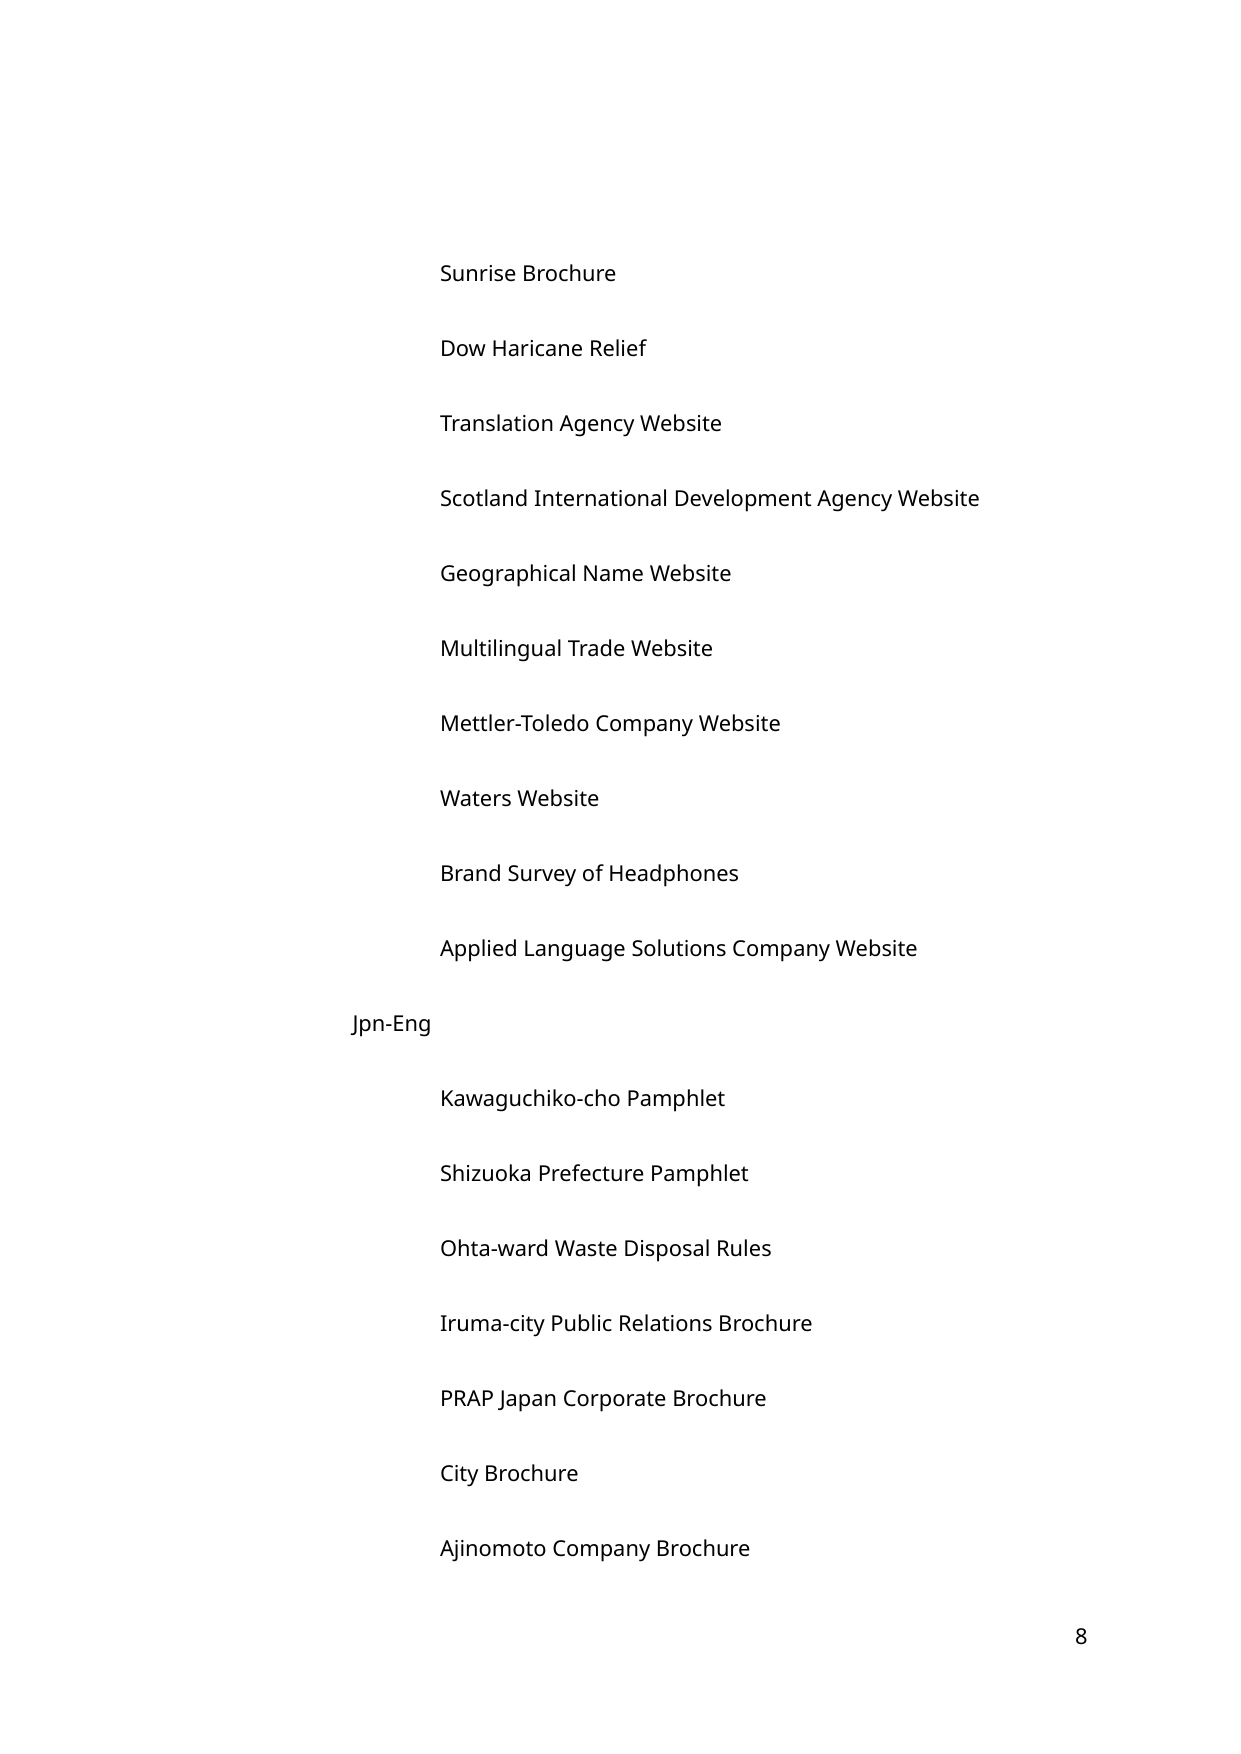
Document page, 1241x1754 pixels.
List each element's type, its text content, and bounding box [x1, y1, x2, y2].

text Iruma-city Public Relations Brochure [177, 1304, 1087, 1342]
text Ajinomoto Company Brochure [177, 1529, 1087, 1567]
text Jpn-Eng [177, 1004, 1087, 1042]
text Brochure [177, 254, 1087, 292]
text Kawaguchiko-cho Pamphlet [177, 1079, 1087, 1117]
text City Brochure [177, 1454, 1087, 1492]
text Dow Haricane Relief [177, 329, 1087, 367]
text Mettler-Toledo Company Website [177, 704, 1087, 742]
text Applied Language Solutions Company Website [177, 929, 1087, 967]
text Ohta-ward Waste Disposal Rules [177, 1229, 1087, 1267]
text PRAP Japan Corporate Brochure [177, 1379, 1087, 1417]
text Brand Survey of Headphones [177, 854, 1087, 892]
text Translation Agency Website [177, 404, 1087, 442]
text Scotland International Development Agency Website [177, 479, 1087, 517]
text Multilingual Trade Website [177, 629, 1087, 667]
text Geographical Name Website [177, 554, 1087, 592]
text Pamphlet [177, 1154, 1087, 1192]
text Waters Website [177, 779, 1087, 817]
